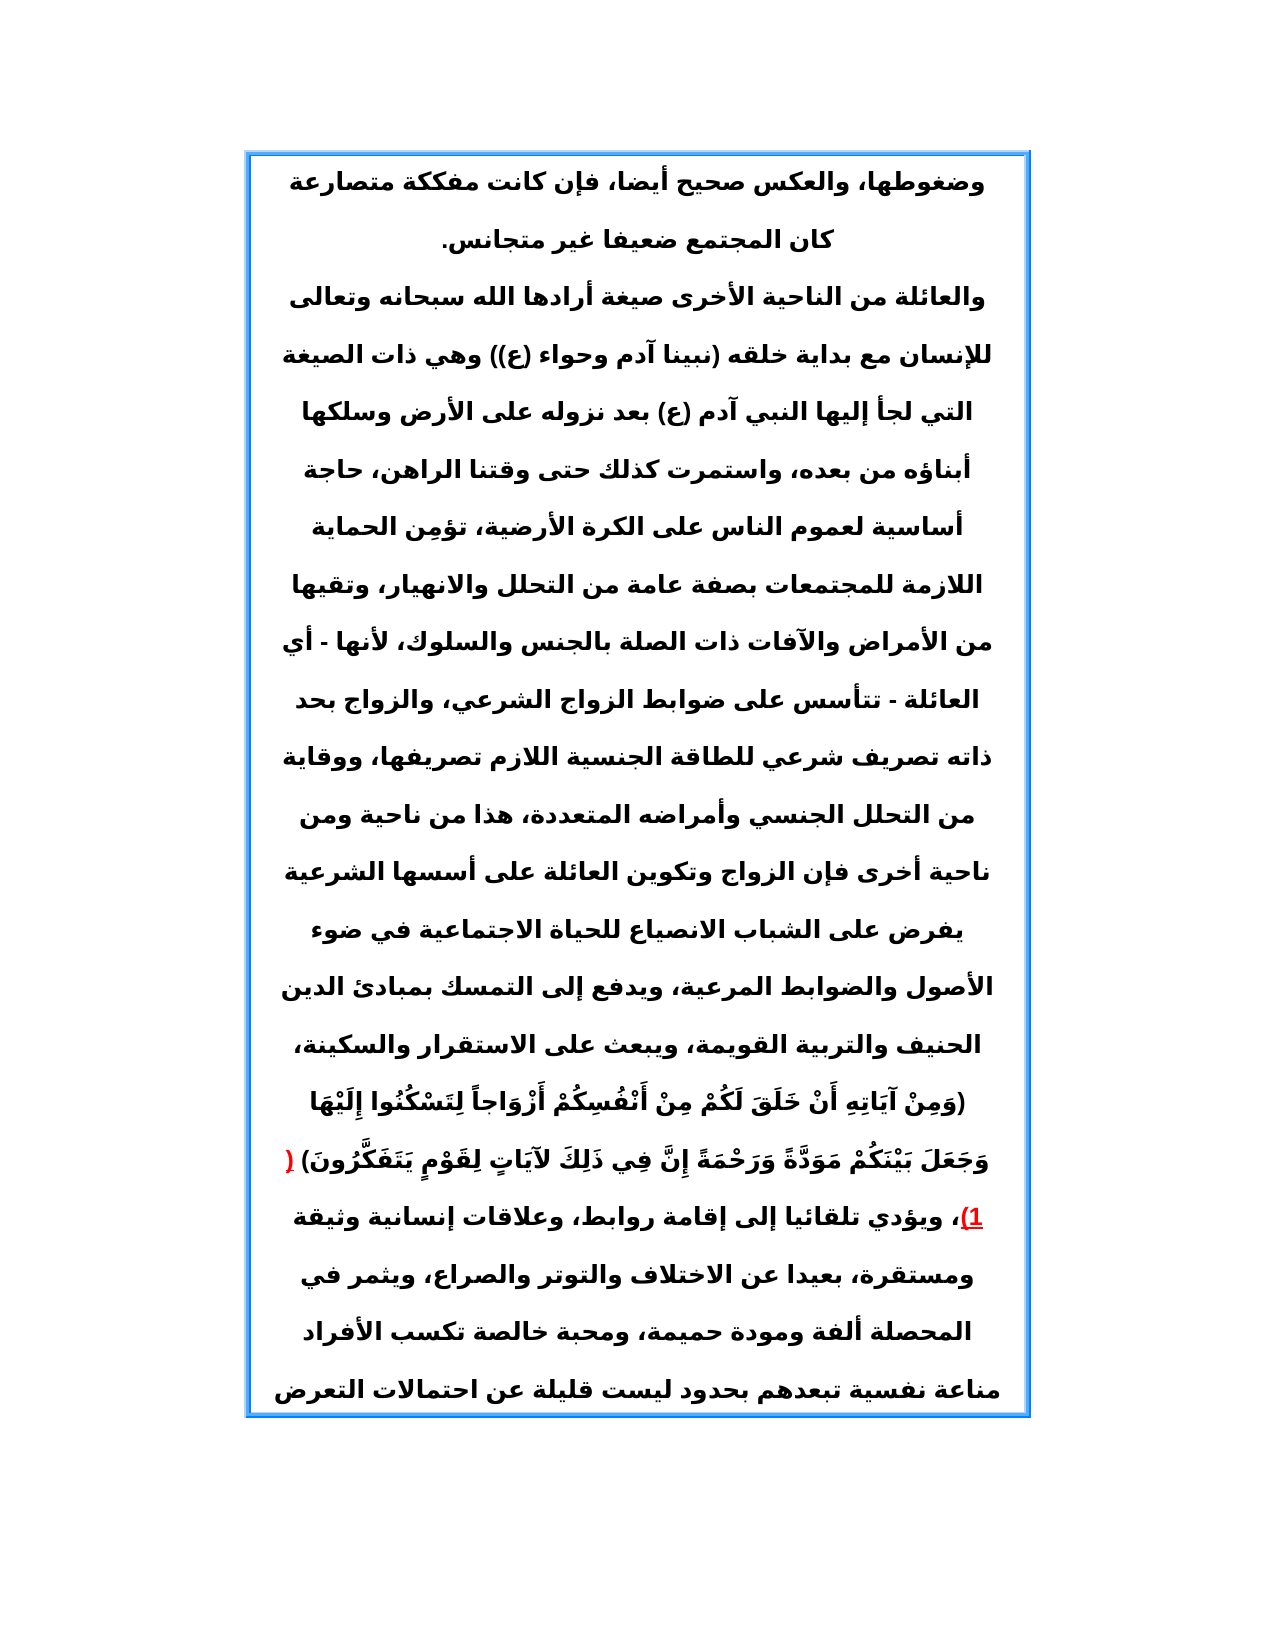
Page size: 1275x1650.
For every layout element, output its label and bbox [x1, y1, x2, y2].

table_cell [251, 156, 1024, 1411]
